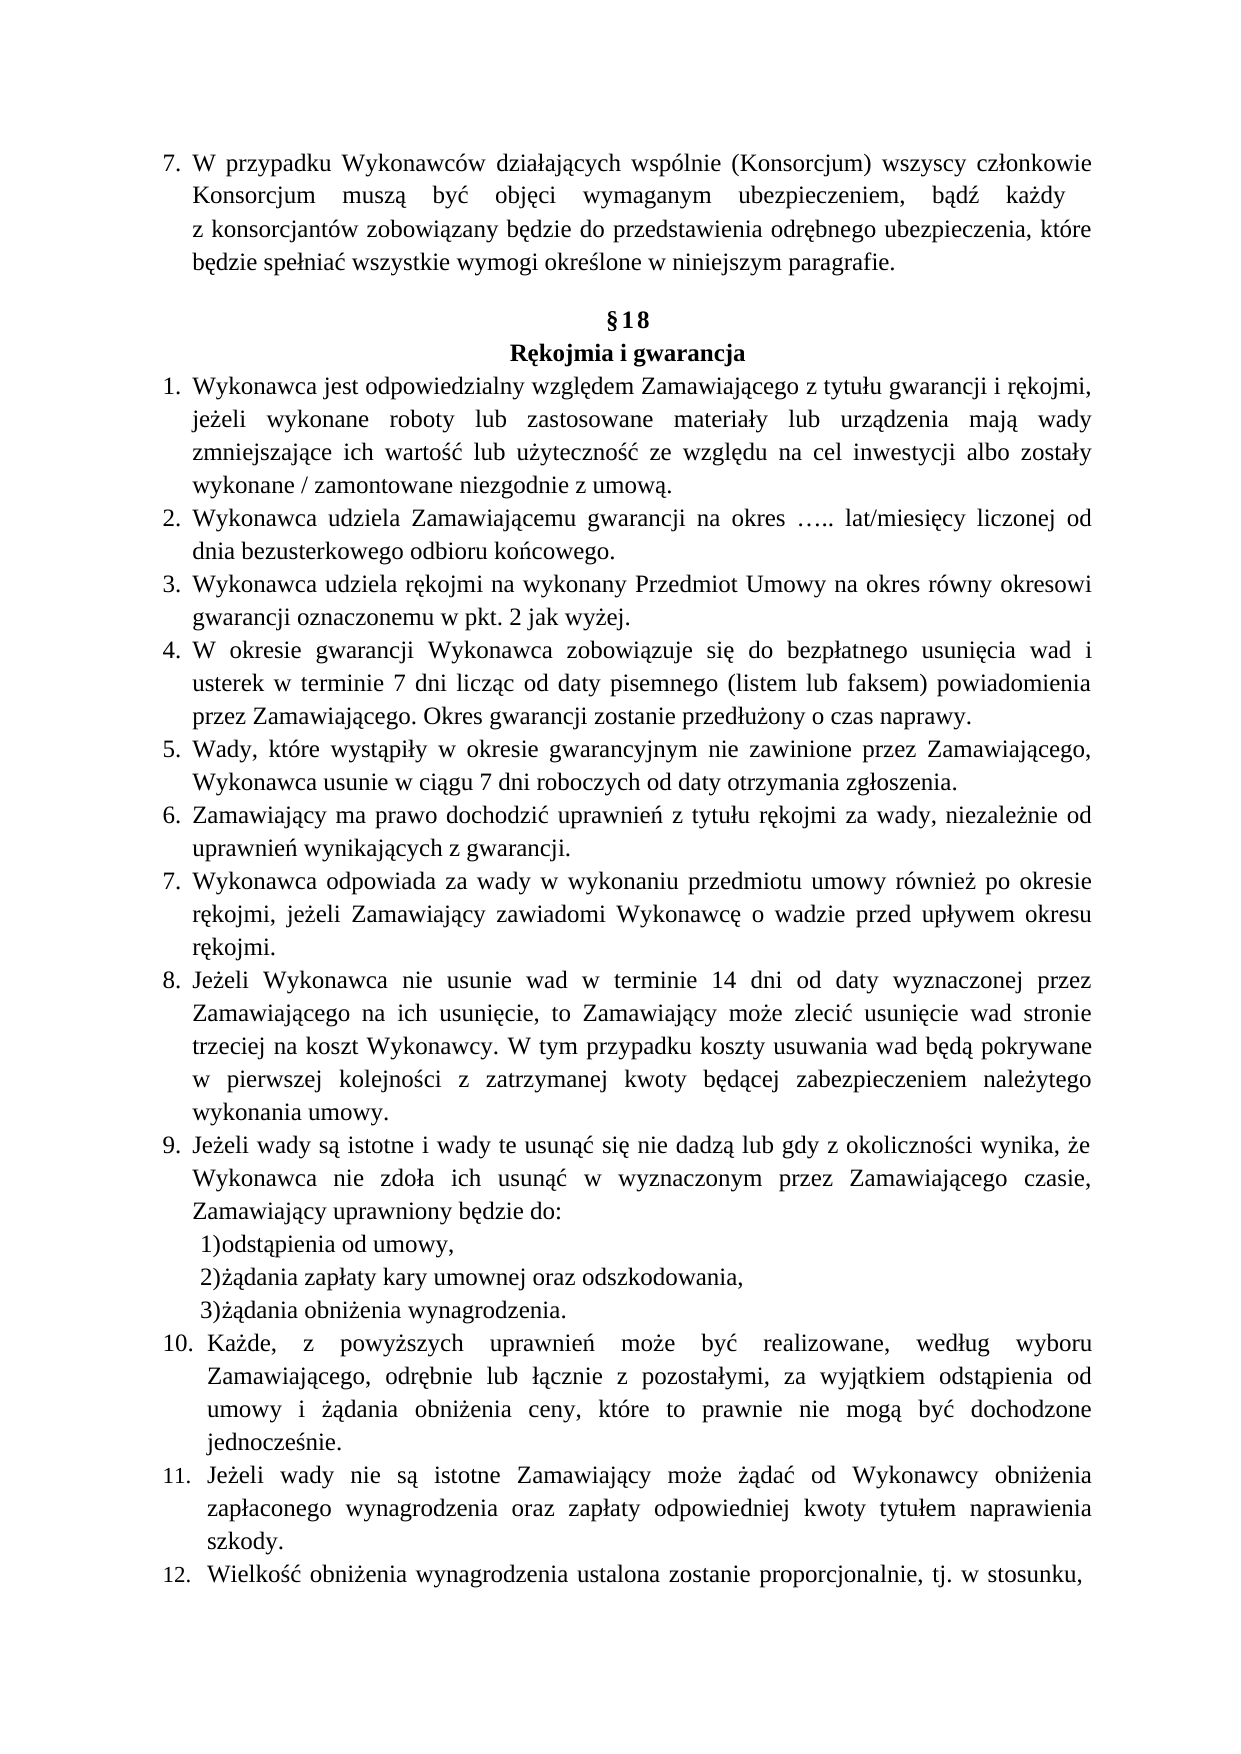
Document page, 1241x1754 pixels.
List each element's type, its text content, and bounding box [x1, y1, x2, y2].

list W okresie gwarancji Wykonawca zobowiązuje się do bezpłatnego usunięcia wad i usterek w terminie 7 dni licząc od daty pisemnego (listem lub faksem) powiadomienia przez Zamawiającego. Okres gwarancji zostanie przedłużony o czas naprawy. [162, 635, 1093, 730]
list Wykonawca jest odpowiedzialny względem Zamawiającego z tytułu gwarancji i rękojmi, jeżeli wykonane roboty lub zastosowane materiały lub urządzenia mają wady zmniejszające ich wartość lub użyteczność ze względu na cel inwestycji albo zostały wykonane / zamontowane niezgodnie z umową. [162, 371, 1093, 498]
text Rękojmia i gwarancja [162, 338, 1093, 366]
list odstąpienia od umowy, [200, 1229, 1093, 1258]
list Jeżeli wady są istotne i wady te usunąć się nie dadzą lub gdy z okoliczności wynika, że Wykonawca nie zdoła ich usunąć w wyznaczonym przez Zamawiającego czasie, Zamawiający uprawniony będzie do: [162, 1130, 1093, 1225]
list Jeżeli Wykonawca nie usunie wad w terminie 14 dni od daty wyznaczonej przez Zamawiającego na ich usunięcie, to Zamawiający może zlecić usunięcie wad stronie trzeciej na koszt Wykonawcy. W tym przypadku koszty usuwania wad będą pokrywane w pierwszej kolejności z zatrzymanej kwoty będącej zabezpieczeniem należytego wykonania umowy. [162, 965, 1093, 1126]
list Zamawiający ma prawo dochodzić uprawnień z tytułu rękojmi za wady, niezależnie od uprawnień wynikających z gwarancji. [162, 800, 1093, 862]
list żądania zapłaty kary umownej oraz odszkodowania, [200, 1262, 1093, 1291]
list Wady, które wystąpiły w okresie gwarancyjnym nie zawinione przez Zamawiającego, Wykonawca usunie w ciągu 7 dni roboczych od daty otrzymania zgłoszenia. [162, 734, 1093, 796]
list Jeżeli wady nie są istotne Zamawiający może żądać od Wykonawcy obniżenia zapłaconego wynagrodzenia oraz zapłaty odpowiedniej kwoty tytułem naprawienia szkody. [162, 1460, 1093, 1555]
list Wykonawca udziela rękojmi na wykonany Przedmiot Umowy na okres równy okresowi gwarancji oznaczonemu w pkt. 2 jak wyżej. [162, 569, 1093, 631]
list Wykonawca udziela Zamawiającemu gwarancji na okres ….. lat/miesięcy liczonej od dnia bezusterkowego odbioru końcowego. [162, 503, 1093, 564]
text §18 [162, 305, 1093, 333]
list W przypadku Wykonawców działających wspólnie (Konsorcjum) wszyscy członkowie Konsorcjum muszą być objęci wymaganym ubezpieczeniem, bądź każdy z konsorcjantów zobowiązany będzie do przedstawienia odrębnego ubezpieczenia, które będzie spełniać wszystkie wymogi określone w niniejszym paragrafie. [162, 148, 1093, 275]
text 10. Każde, z powyższych uprawnień może być realizowane, według wyboru Zamawiającego, odrębnie lub łącznie z pozostałymi, za wyjątkiem odstąpienia od umowy i żądania obniżenia ceny, które to prawnie nie mogą być dochodzone jednocześnie. [162, 1328, 1093, 1456]
list żądania obniżenia wynagrodzenia. [200, 1295, 1093, 1324]
list Wykonawca odpowiada za wady w wykonaniu przedmiotu umowy również po okresie rękojmi, jeżeli Zamawiający zawiadomi Wykonawcę o wadzie przed upływem okresu rękojmi. [162, 866, 1093, 961]
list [162, 1559, 1093, 1588]
